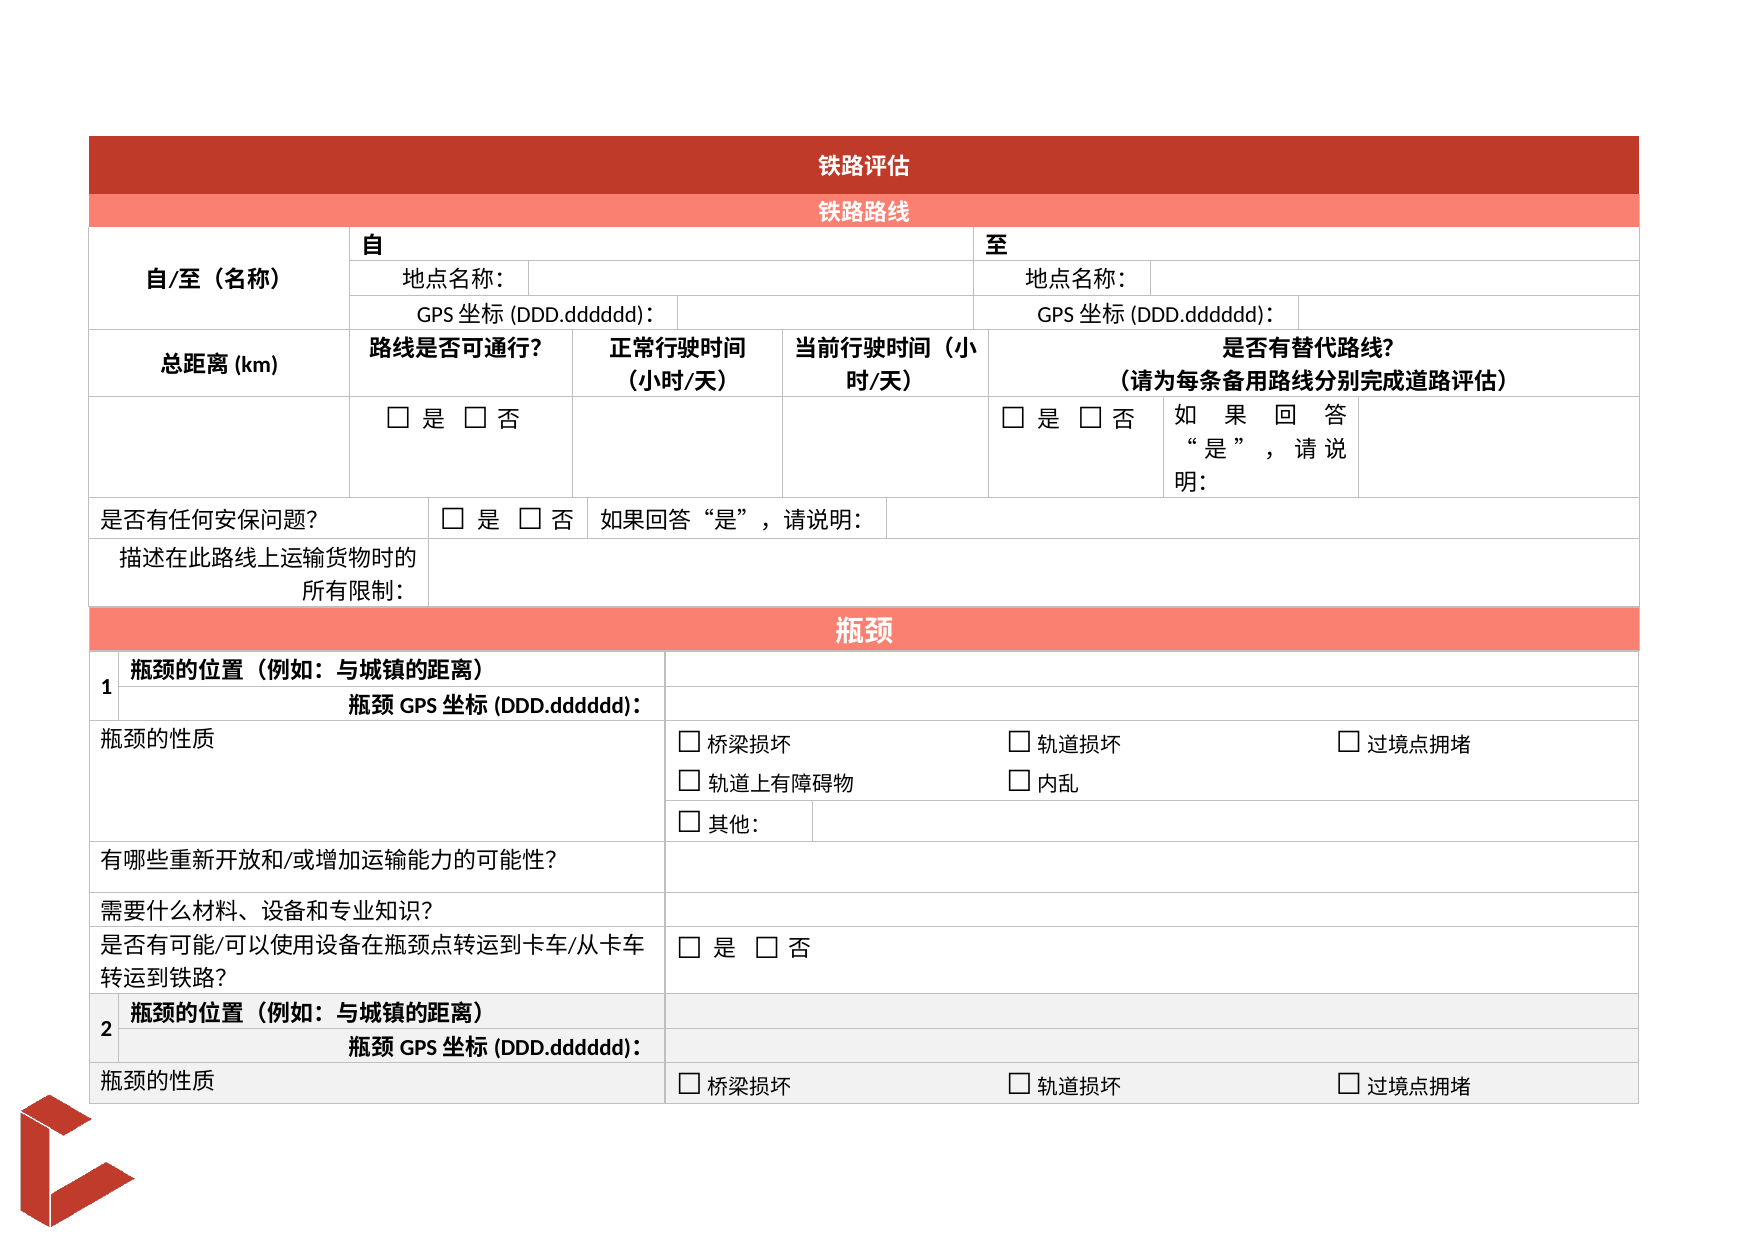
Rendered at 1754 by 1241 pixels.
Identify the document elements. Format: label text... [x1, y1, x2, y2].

table_cell 如果回答“是”，请说明： [588, 498, 886, 538]
table_cell GPS 坐标 (DDD.dddddd)： [350, 296, 677, 329]
table_cell 需要什么材料、设备和专业知识？ [90, 893, 664, 926]
table_cell 瓶颈 GPS 坐标 (DDD.dddddd)： [119, 1029, 664, 1062]
table_cell 是否有任何安保问题？ [89, 498, 428, 538]
table_header [666, 652, 1638, 686]
table_cell [666, 927, 1638, 993]
table_cell 瓶颈的性质 [90, 1063, 664, 1103]
table_cell 如果回答“是”，请说明： [1164, 397, 1358, 497]
table_cell 自 [350, 227, 973, 260]
table_cell [573, 397, 782, 497]
table_cell [1299, 296, 1639, 329]
table_cell 2 [90, 994, 118, 1062]
table_cell [666, 1063, 1638, 1103]
table_cell [666, 893, 1638, 926]
table_cell 铁路路线 [89, 194, 1639, 227]
table_header 瓶颈 [90, 608, 1639, 650]
table_cell 正常行驶时间 （小时/天） [573, 330, 782, 396]
table_cell 至 [974, 227, 1639, 260]
table_cell [666, 1029, 1638, 1062]
table_cell 总距离 (km) [89, 330, 349, 396]
table_cell [350, 397, 572, 497]
table_cell 是否有可能/可以使用设备在瓶颈点转运到卡车/从卡车转运到铁路？ [90, 927, 664, 993]
table_cell [89, 397, 349, 497]
table_cell 有哪些重新开放和/或增加运输能力的可能性？ [90, 842, 664, 892]
table_cell [429, 498, 587, 538]
table_cell 其他： [666, 801, 812, 841]
table_cell 地点名称： [350, 261, 528, 294]
table_cell GPS 坐标 (DDD.dddddd)： [974, 296, 1298, 329]
table_cell [783, 397, 988, 497]
table_cell [813, 801, 1638, 841]
table_cell 地点名称： [974, 261, 1150, 294]
table_cell [666, 687, 1638, 720]
table_header 铁路评估 [89, 136, 1639, 194]
table_cell 瓶颈 GPS 坐标 (DDD.dddddd)： [119, 687, 664, 720]
table_cell 瓶颈的位置（例如：与城镇的距离） [119, 994, 664, 1028]
table_cell 瓶颈的性质 [90, 721, 664, 841]
table_cell 描述在此路线上运输货物时的所有限制： [89, 539, 428, 606]
table_cell [429, 539, 1639, 606]
table_cell [529, 261, 973, 294]
table_cell [1151, 261, 1639, 294]
table_header 瓶颈的位置（例如：与城镇的距离） [119, 652, 664, 686]
table_cell 是否有替代路线？ （请为每条备用路线分别完成道路评估） [989, 330, 1639, 396]
table_cell [678, 296, 973, 329]
table_cell [887, 498, 1639, 538]
picture [2, 1085, 153, 1236]
table_cell 自/至（名称） [89, 227, 349, 329]
table_cell [666, 842, 1638, 892]
table_cell [1359, 397, 1639, 497]
table_cell [989, 397, 1163, 497]
table_cell [666, 994, 1638, 1028]
table_cell 路线是否可通行？ [350, 330, 572, 396]
table_cell 当前行驶时间（小时/天） [783, 330, 988, 396]
table_header 1 [90, 652, 118, 720]
table_cell [666, 721, 1638, 800]
